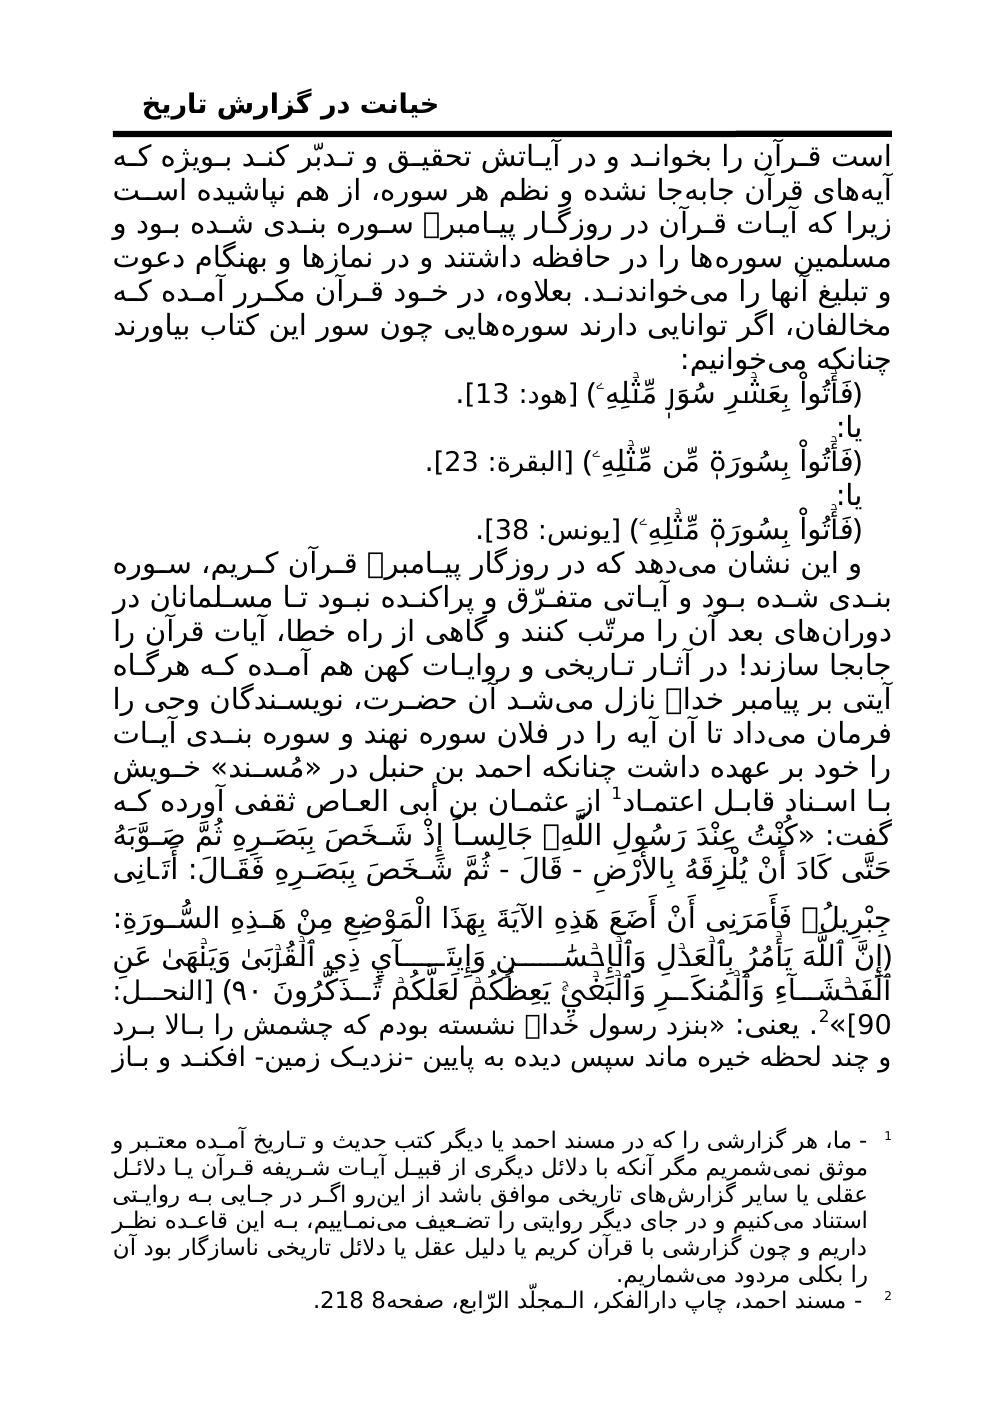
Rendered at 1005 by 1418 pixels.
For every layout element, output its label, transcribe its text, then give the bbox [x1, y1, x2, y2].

text یا: [112, 411, 892, 444]
text ﴿فَأۡتُواْ بِعَشۡرِ سُوَرٖ مِّثۡلِهِۦ﴾ [هود: 13]. [112, 377, 892, 411]
text ﴿فَأۡتُواْ بِسُورَةٖ مِّثۡلِهِۦ﴾ [یونس: 38]. [112, 512, 892, 546]
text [112, 546, 892, 1073]
text ﴿فَأۡتُواْ بِسُورَةٖ مِّن مِّثۡلِهِۦ﴾ [البقرة: 23]. [112, 444, 892, 478]
text یا: [112, 478, 892, 512]
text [112, 139, 892, 377]
